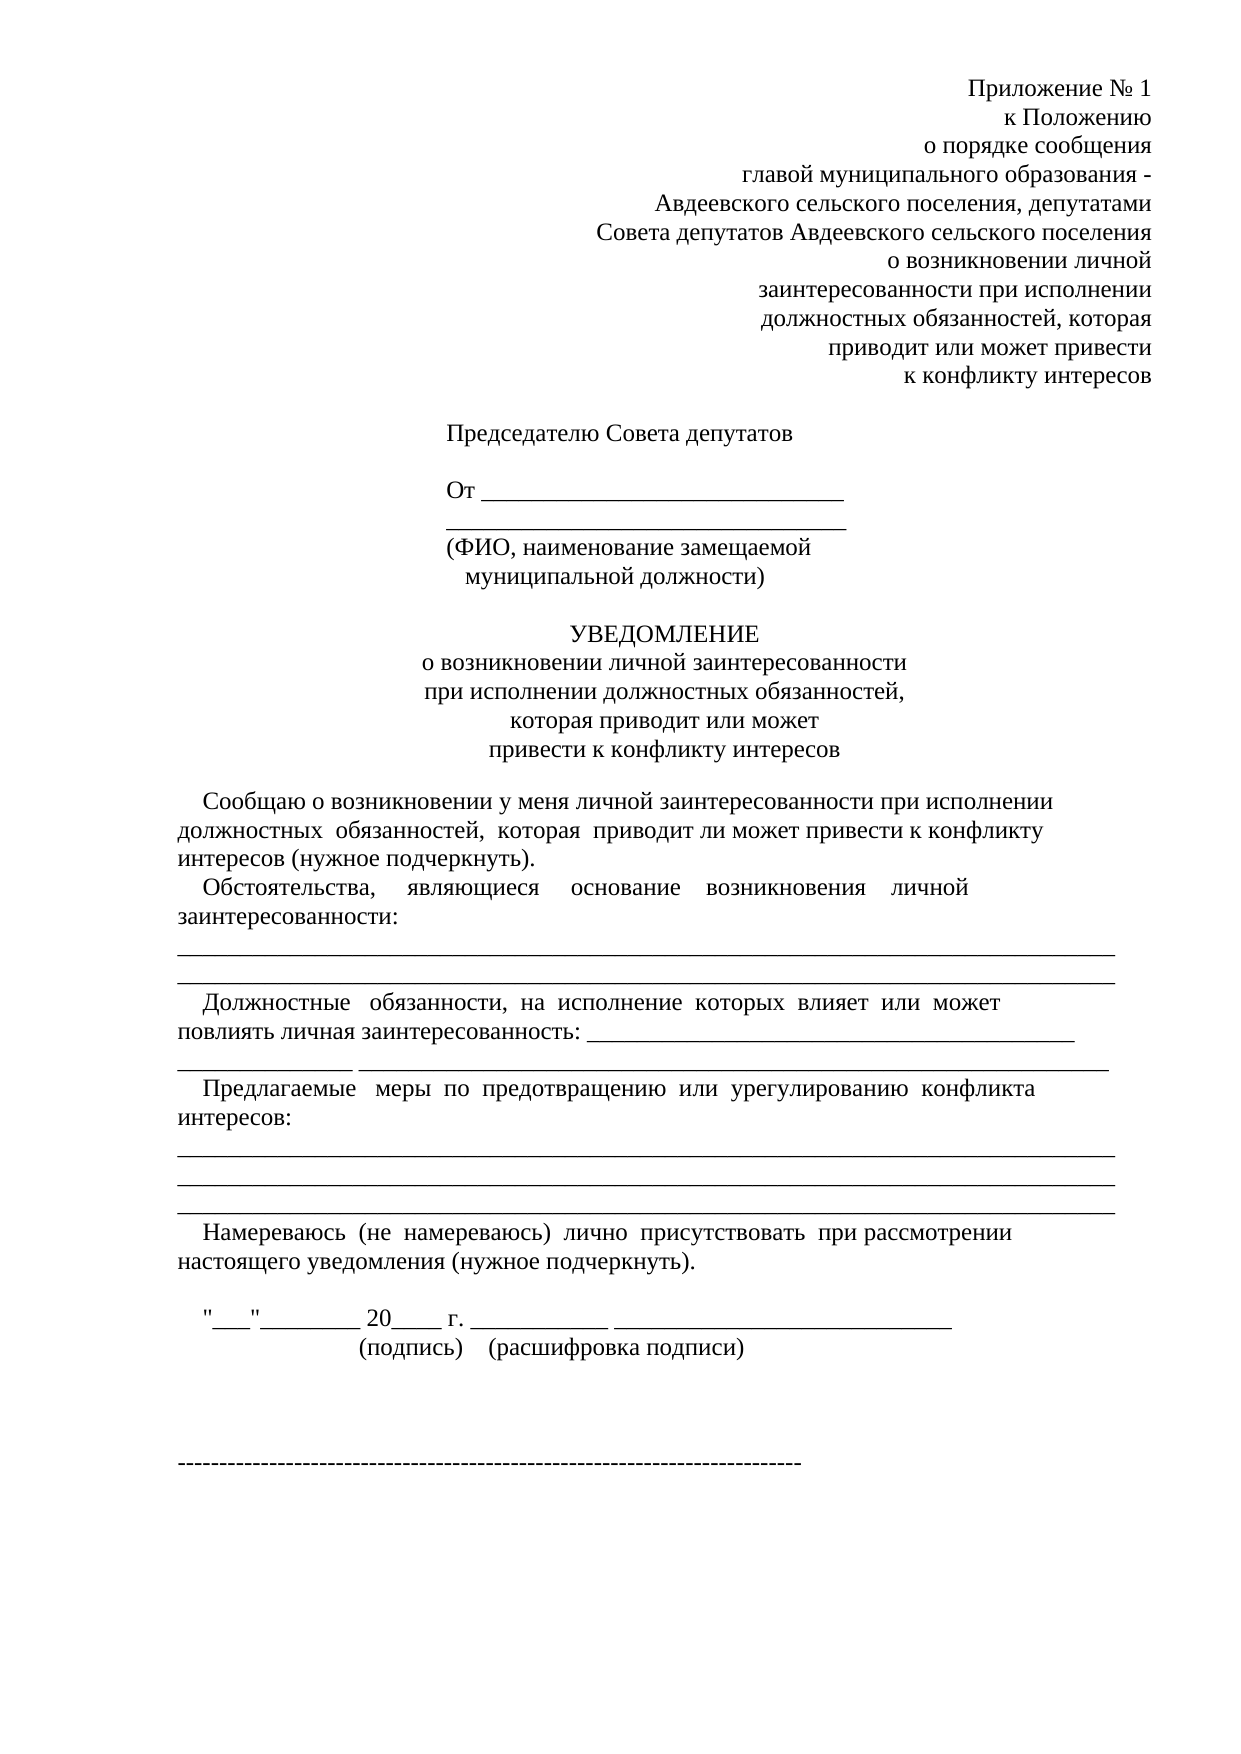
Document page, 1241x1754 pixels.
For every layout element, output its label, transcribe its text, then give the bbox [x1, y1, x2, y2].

text к конфликту интересов [177, 361, 1152, 389]
text к Положению [177, 102, 1152, 131]
text Обстоятельства, являющиеся основание возникновения личной [177, 872, 1152, 901]
text Сообщаю о возникновении у меня личной заинтересованности при исполнении [177, 786, 1152, 815]
text главой муниципального образования - [177, 159, 1152, 188]
text приводит или может привести [177, 332, 1152, 361]
text Намереваюсь (не намереваюсь) лично присутствовать при рассмотрении [177, 1217, 1152, 1246]
text Авдеевского сельского поселения, депутатами [177, 188, 1152, 217]
text ______________ ____________________________________________________________ [177, 1045, 1152, 1073]
text ___________________________________________________________________________ [177, 1131, 1152, 1160]
text о порядке сообщения [177, 131, 1152, 159]
text заинтересованности: [177, 901, 1152, 930]
text Приложение № 1 [177, 73, 1152, 102]
text ___________________________________________________________________________ [177, 1160, 1152, 1188]
text ___________________________________________________________________________ [177, 1188, 1152, 1217]
text о возникновении личной [177, 246, 1152, 274]
text которая приводит или может [177, 705, 1152, 734]
text От _____________________________ [177, 475, 1152, 504]
text настоящего уведомления (нужное подчеркнуть). [177, 1246, 1152, 1275]
text УВЕДОМЛЕНИЕ [177, 619, 1152, 647]
text Председателю Совета депутатов [177, 418, 1152, 447]
text муниципальной должности) [177, 561, 1152, 590]
text интересов (нужное подчеркнуть). [177, 843, 1152, 872]
text должностных обязанностей, которая [177, 303, 1152, 332]
text Предлагаемые меры по предотвращению или урегулированию конфликта [177, 1073, 1152, 1102]
text заинтересованности при исполнении [177, 274, 1152, 303]
text привести к конфликту интересов [177, 734, 1152, 762]
text повлиять личная заинтересованность: _______________________________________ [177, 1016, 1152, 1045]
text интересов: [177, 1102, 1152, 1131]
text ___________________________________________________________________________ [177, 930, 1152, 958]
text должностных обязанностей, которая приводит ли может привести к конфликту [177, 815, 1152, 843]
text --------------------------------------------------------------------------- [177, 1447, 1152, 1476]
text Должностные обязанности, на исполнение которых влияет или может [177, 987, 1152, 1016]
text Совета депутатов Авдеевского сельского поселения [177, 217, 1152, 246]
text при исполнении должностных обязанностей, [177, 676, 1152, 705]
text (подпись) (расшифровка подписи) [177, 1332, 1152, 1361]
text ________________________________ [177, 504, 1152, 532]
text "___"________ 20____ г. ___________ ___________________________ [177, 1303, 1152, 1332]
text (ФИО, наименование замещаемой [177, 532, 1152, 561]
text о возникновении личной заинтересованности [177, 647, 1152, 676]
text ___________________________________________________________________________ [177, 958, 1152, 987]
